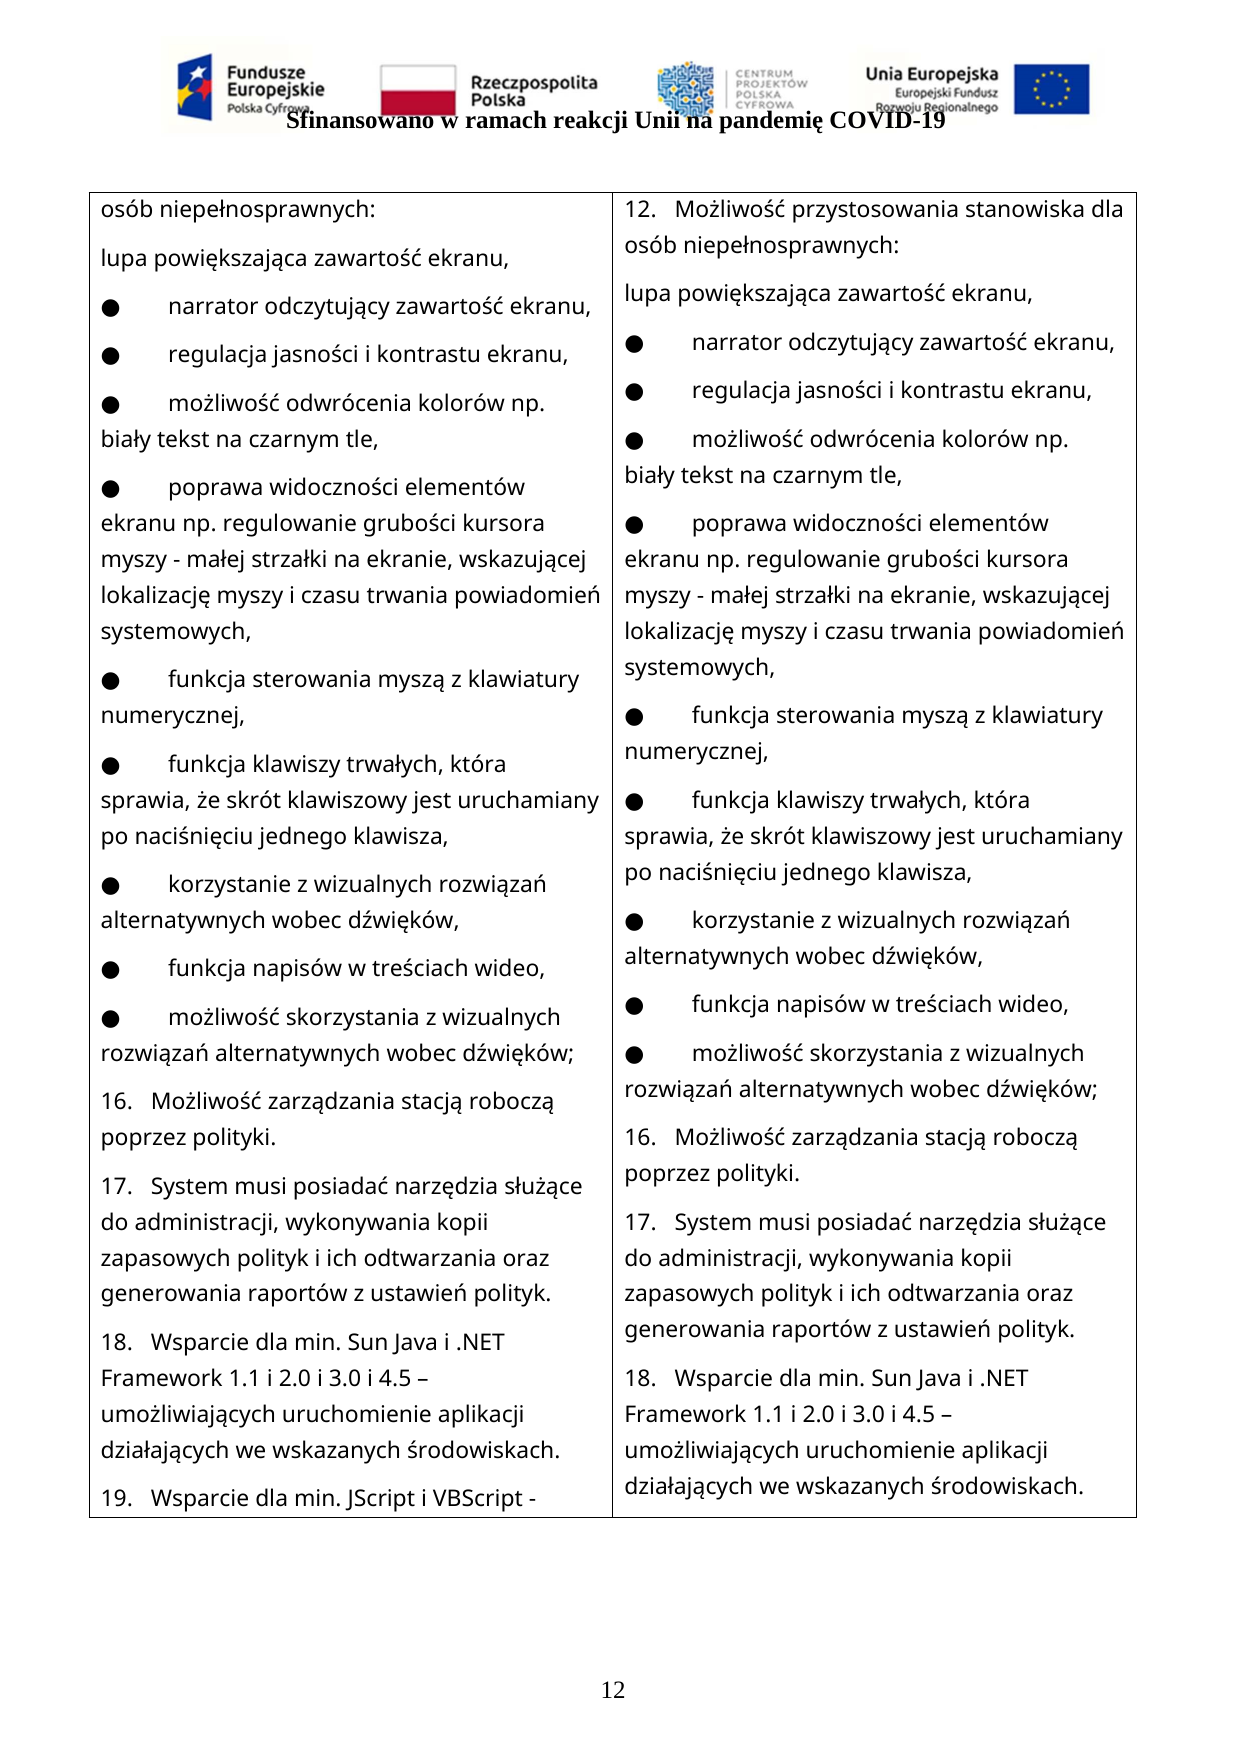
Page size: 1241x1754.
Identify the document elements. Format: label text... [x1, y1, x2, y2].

picture [160, 36, 1106, 144]
